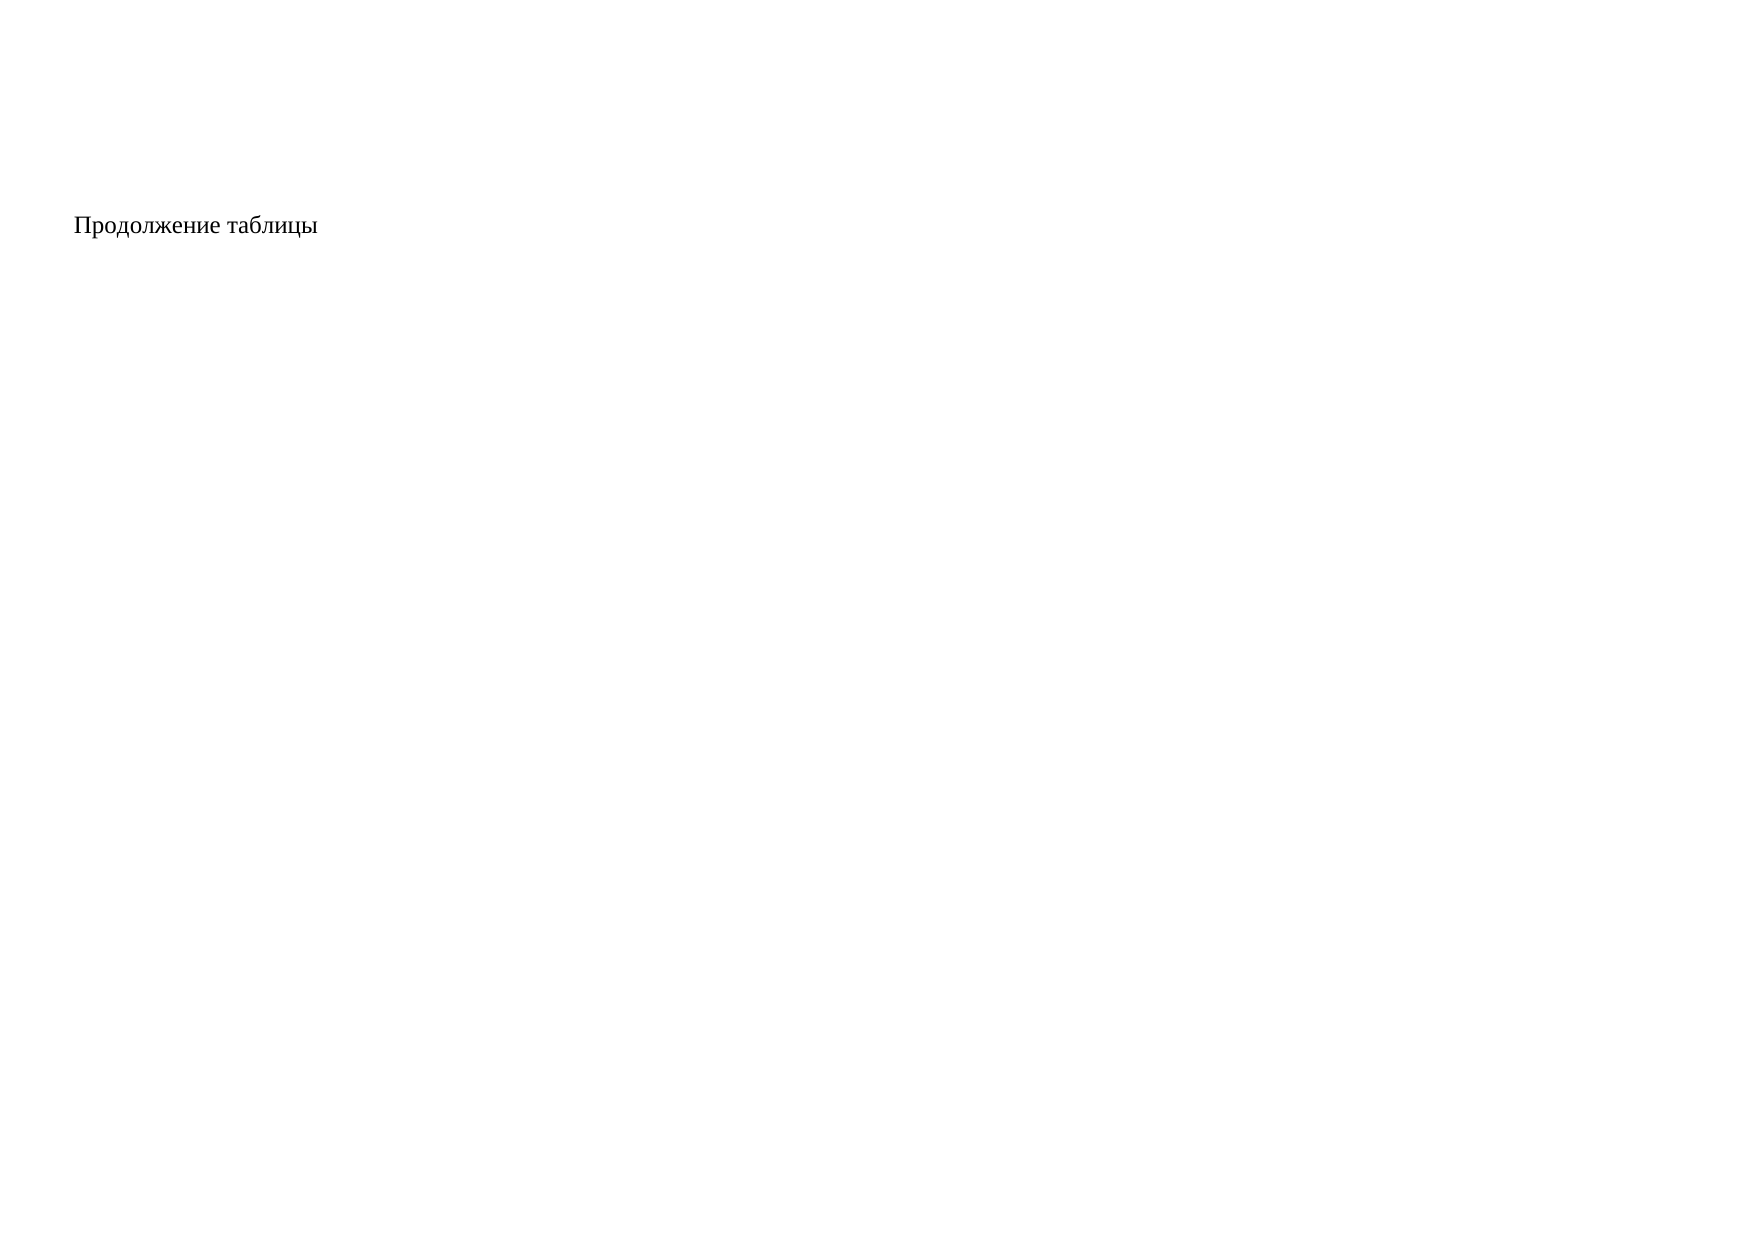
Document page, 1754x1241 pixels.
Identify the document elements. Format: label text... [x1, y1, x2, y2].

text Продолжение таблицы [74, 211, 1636, 239]
